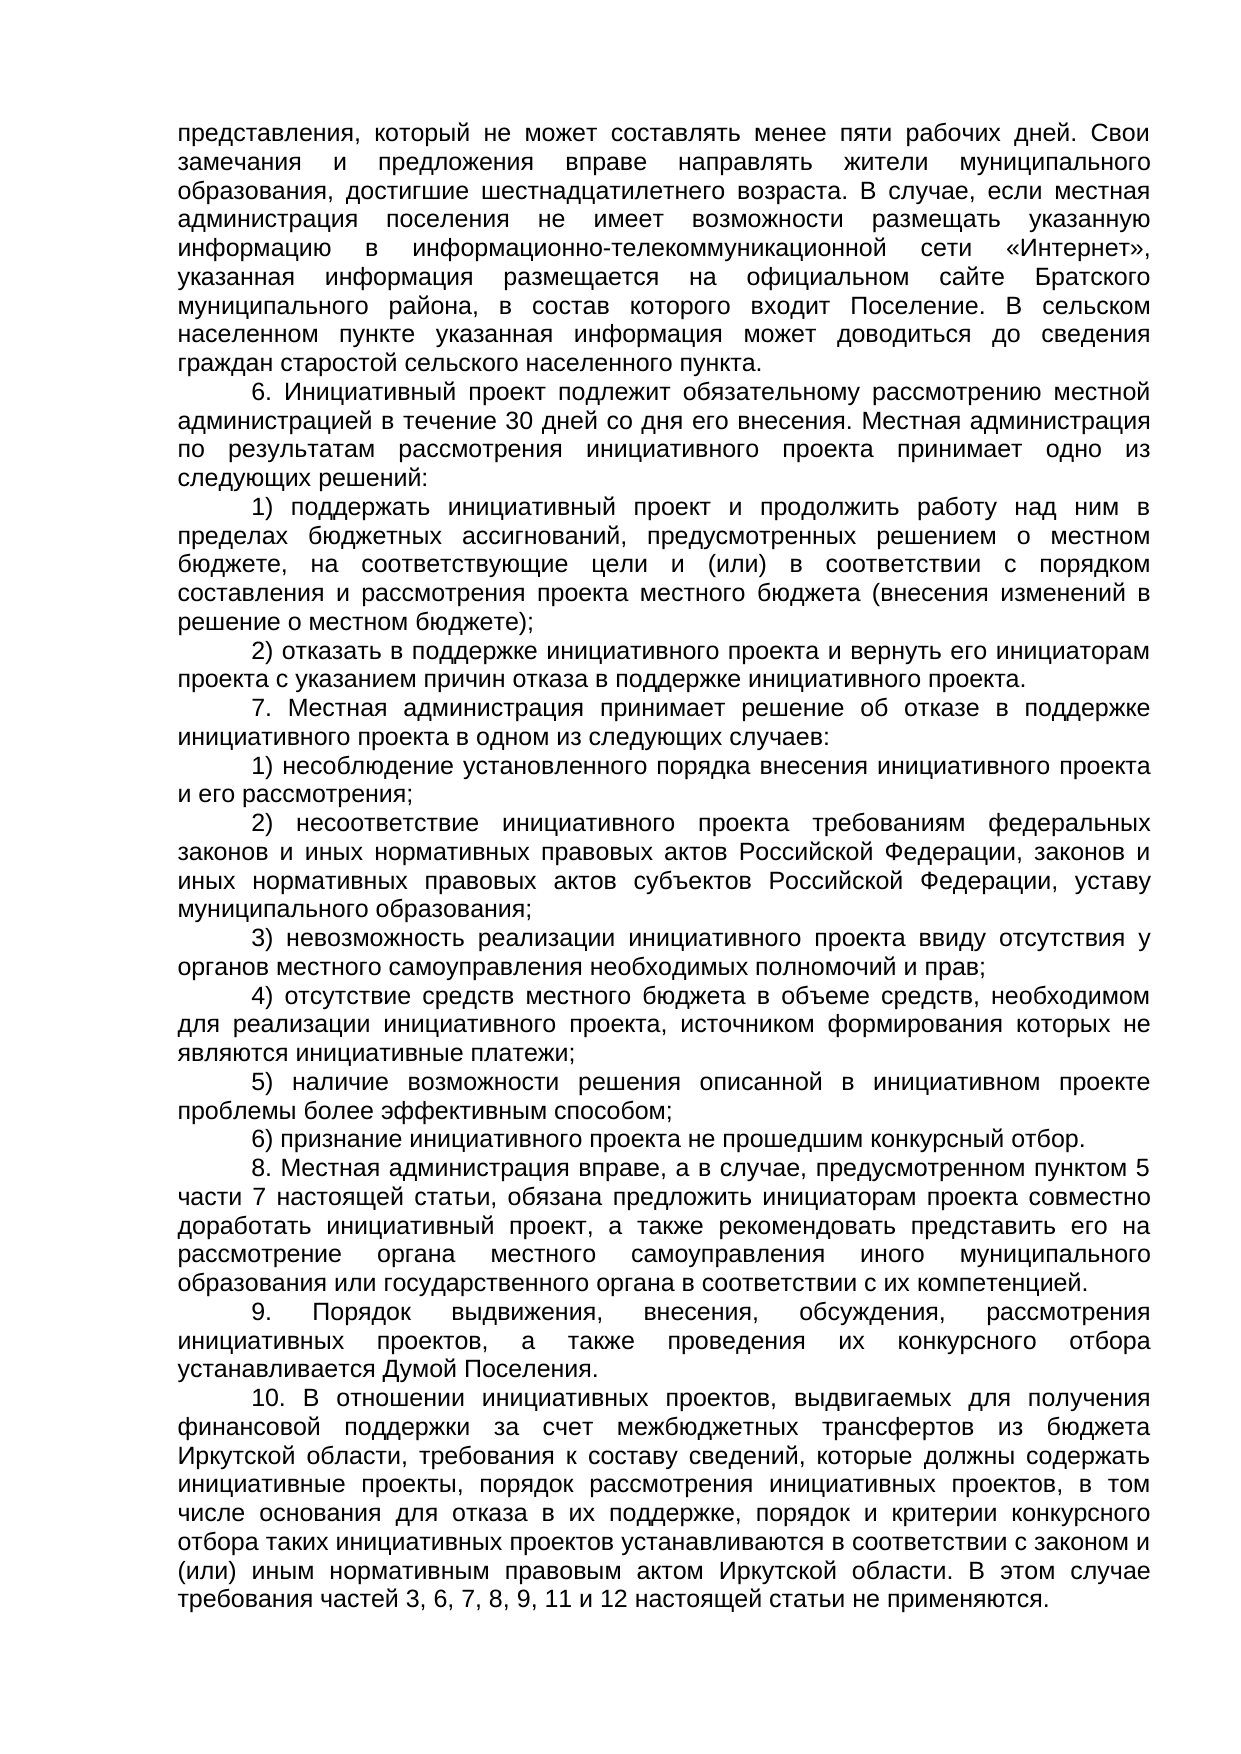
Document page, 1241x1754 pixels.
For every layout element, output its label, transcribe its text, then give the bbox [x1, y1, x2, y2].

text 1) несоблюдение установленного порядка внесения инициативного проекта и его рассмотрения; [177, 751, 1152, 808]
text 3) невозможность реализации инициативного проекта ввиду отсутствия у органов местного самоуправления необходимых полномочий и прав; [177, 923, 1152, 981]
text 7. Местная администрация принимает решение об отказе в поддержке инициативного проекта в одном из следующих случаев: [177, 693, 1152, 751]
text 6) признание инициативного проекта не прошедшим конкурсный отбор. [177, 1124, 1152, 1153]
text 9. Порядок выдвижения, внесения, обсуждения, рассмотрения инициативных проектов, а также проведения их конкурсного отбора устанавливается Думой Поселения. [177, 1297, 1152, 1383]
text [177, 118, 1152, 377]
text 8. Местная администрация вправе, а в случае, предусмотренном пунктом 5 части 7 настоящей статьи, обязана предложить инициаторам проекта совместно доработать инициативный проект, а также рекомендовать представить его на рассмотрение органа местного самоуправления иного муниципального образования или государственного органа в соответствии с их компетенцией. [177, 1153, 1152, 1297]
text 10. В отношении инициативных проектов, выдвигаемых для получения финансовой поддержки за счет межбюджетных трансфертов из бюджета Иркутской области, требования к составу сведений, которые должны содержать инициативные проекты, порядок рассмотрения инициативных проектов, в том числе основания для отказа в их поддержке, порядок и критерии конкурсного отбора таких инициативных проектов устанавливаются в соответствии с законом и (или) иным нормативным правовым актом Иркутской области. В этом случае требования частей 3, 6, 7, 8, 9, 11 и 12 настоящей статьи не применяются. [177, 1383, 1152, 1613]
text 2) отказать в поддержке инициативного проекта и вернуть его инициаторам проекта с указанием причин отказа в поддержке инициативного проекта. [177, 636, 1152, 693]
text 5) наличие возможности решения описанной в инициативном проекте проблемы более эффективным способом; [177, 1067, 1152, 1124]
text 6. Инициативный проект подлежит обязательному рассмотрению местной администрацией в течение 30 дней со дня его внесения. Местная администрация по результатам рассмотрения инициативного проекта принимает одно из следующих решений: [177, 377, 1152, 492]
text 2) несоответствие инициативного проекта требованиям федеральных законов и иных нормативных правовых актов Российской Федерации, законов и иных нормативных правовых актов субъектов Российской Федерации, уставу муниципального образования; [177, 808, 1152, 923]
text 1) поддержать инициативный проект и продолжить работу над ним в пределах бюджетных ассигнований, предусмотренных решением о местном бюджете, на соответствующие цели и (или) в соответствии с порядком составления и рассмотрения проекта местного бюджета (внесения изменений в решение о местном бюджете); [177, 492, 1152, 636]
text 4) отсутствие средств местного бюджета в объеме средств, необходимом для реализации инициативного проекта, источником формирования которых не являются инициативные платежи; [177, 981, 1152, 1067]
